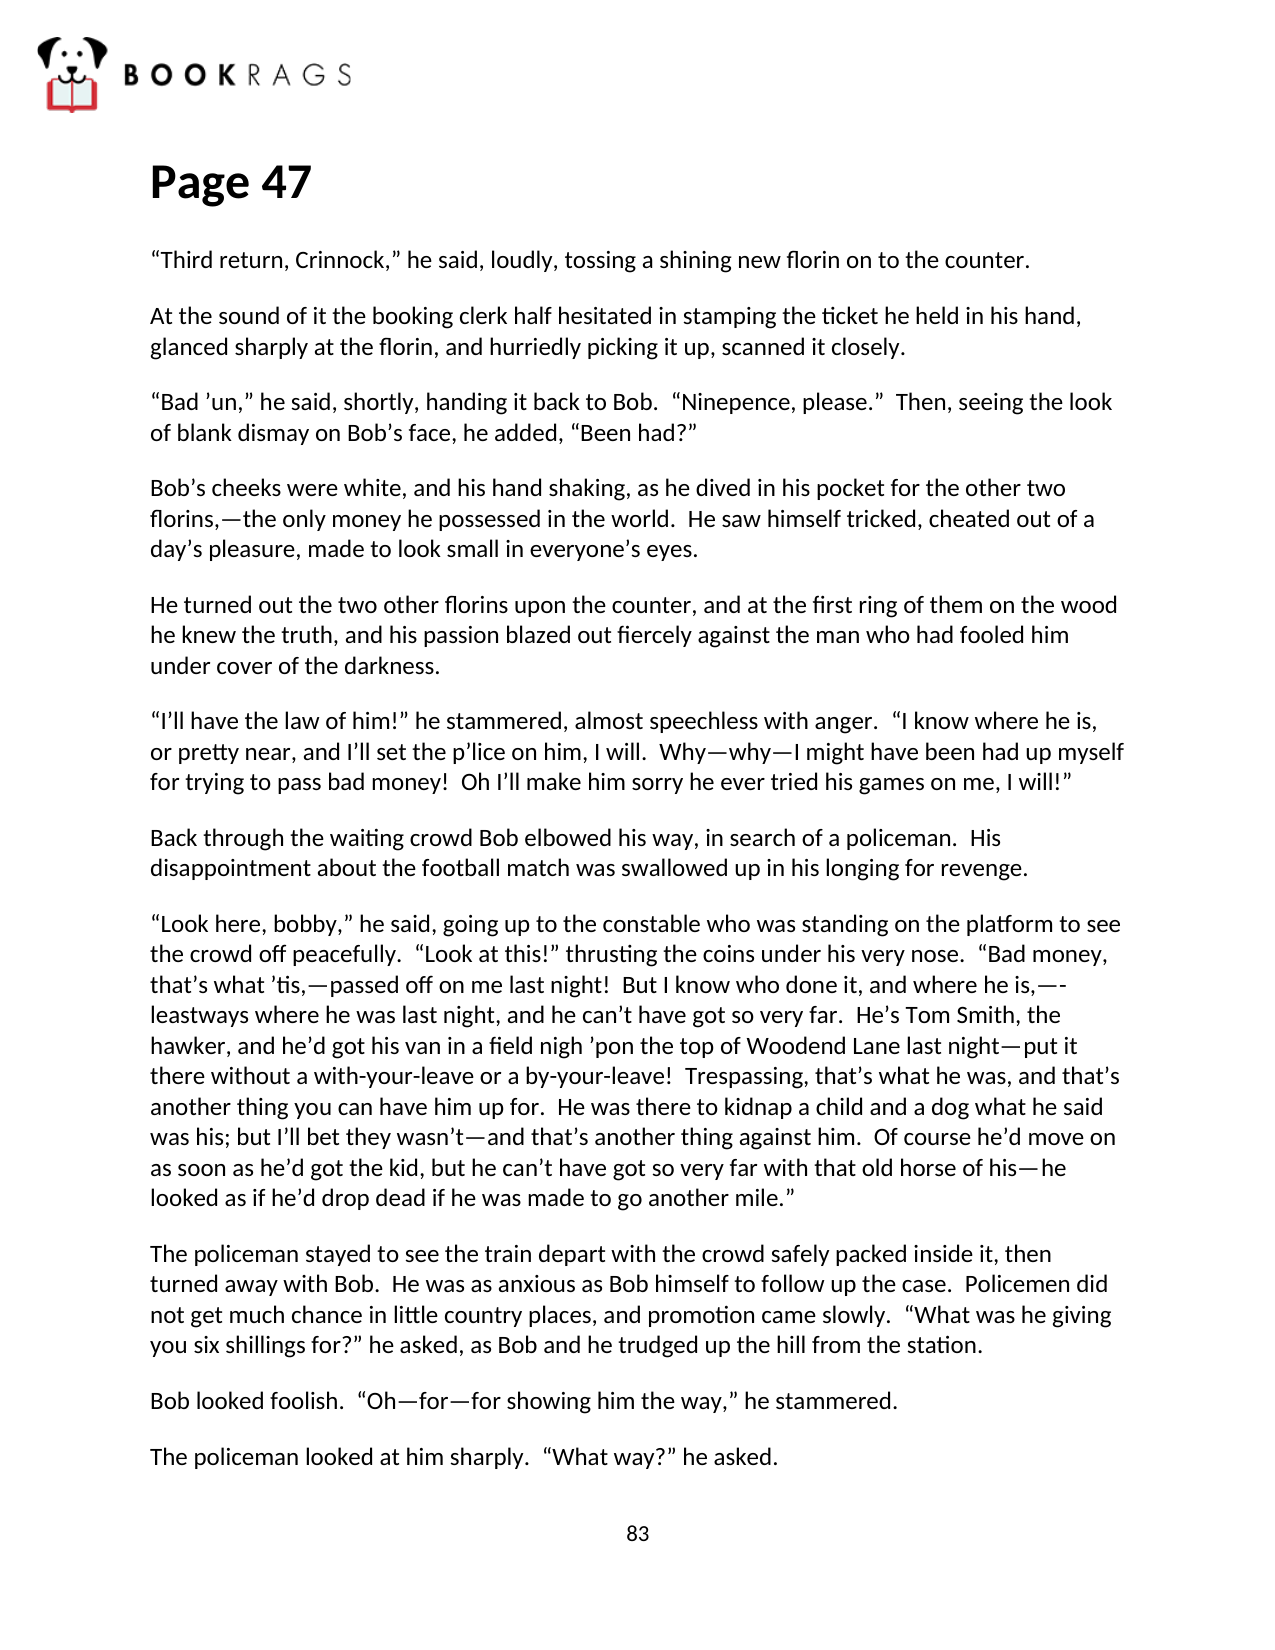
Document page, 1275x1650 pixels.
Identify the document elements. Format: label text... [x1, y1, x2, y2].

text At the sound of it the booking clerk half hesitated in stamping the ticket he held in his hand, glanced sharply at the florin, and hurriedly picking it up, scanned it closely. [150, 300, 1125, 361]
text “Bad ’un,” he said, shortly, handing it back to Bob. “Ninepence, please.” Then, seeing the look of blank dismay on Bob’s face, he added, “Been had?” [150, 386, 1125, 447]
picture [37, 37, 351, 113]
text The policeman looked at him sharply. “What way?” he asked. [150, 1441, 1125, 1471]
text “I’ll have the law of him!” he stammered, almost speechless with anger. “I know where he is, or pretty near, and I’ll set the p’lice on him, I will. Why—­why—­I might have been had up myself for trying to pass bad money! Oh I’ll make him sorry he ever tried his games on me, I will!” [150, 705, 1125, 797]
text He turned out the two other florins upon the counter, and at the first ring of them on the wood he knew the truth, and his passion blazed out fiercely against the man who had fooled him under cover of the darkness. [150, 589, 1125, 680]
text “Third return, Crinnock,” he said, loudly, tossing a shining new florin on to the counter. [150, 244, 1125, 275]
text Bob’s cheeks were white, and his hand shaking, as he dived in his pocket for the other two florins,—­the only money he possessed in the world. He saw himself tricked, cheated out of a day’s pleasure, made to look small in everyone’s eyes. [150, 472, 1125, 564]
text The policeman stayed to see the train depart with the crowd safely packed inside it, then turned away with Bob. He was as anxious as Bob himself to follow up the case. Policemen did not get much chance in little country places, and promotion came slowly. “What was he giving you six shillings for?” he asked, as Bob and he trudged up the hill from the station. [150, 1238, 1125, 1360]
text Back through the waiting crowd Bob elbowed his way, in search of a policeman. His disappointment about the football match was swallowed up in his longing for revenge. [150, 822, 1125, 883]
text “Look here, bobby,” he said, going up to the constable who was standing on the platform to see the crowd off peacefully. “Look at this!” thrusting the coins under his very nose. “Bad money, that’s what ’tis,—­passed off on me last night! But I know who done it, and where he is,—­leastways where he was last night, and he can’t have got so very far. He’s Tom Smith, the hawker, and he’d got his van in a field nigh ’pon the top of Woodend Lane last night—­put it there without a with-your-leave or a by-your-leave! Trespassing, that’s what he was, and that’s another thing you can have him up for. He was there to kidnap a child and a dog what he said was his; but I’ll bet they wasn’t—­and that’s another thing against him. Of course he’d move on as soon as he’d got the kid, but he can’t have got so very far with that old horse of his—­he looked as if he’d drop dead if he was made to go another mile.” [150, 908, 1125, 1213]
text Page 47 [150, 150, 1125, 211]
text Bob looked foolish. “Oh—­for—­for showing him the way,” he stammered. [150, 1385, 1125, 1416]
